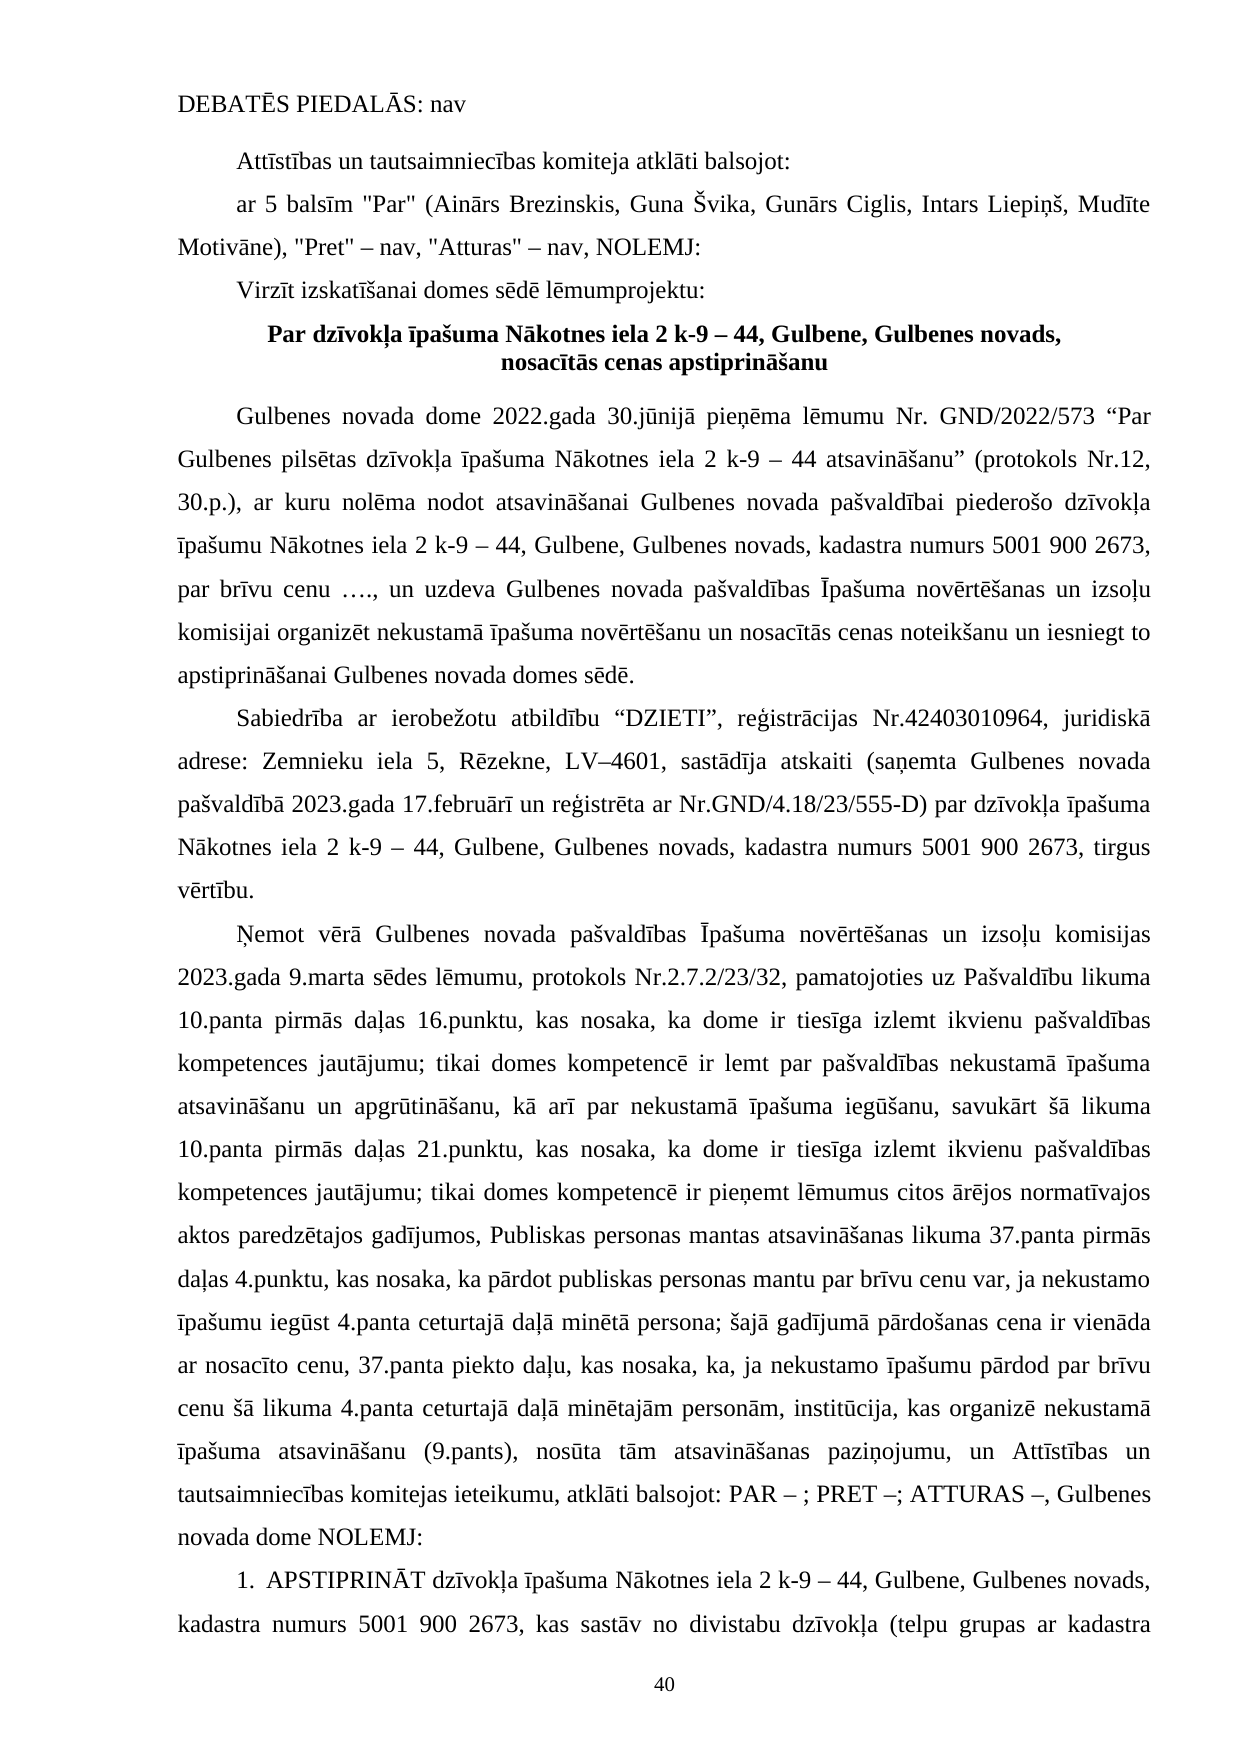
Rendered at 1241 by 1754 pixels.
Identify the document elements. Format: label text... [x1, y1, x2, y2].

text Ņemot vērā Gulbenes novada pašvaldības Īpašuma novērtēšanas un izsoļu komisijas 2023.gada 9.marta sēdes lēmumu, protokols Nr.2.7.2/23/32, pamatojoties uz Pašvaldību likuma 10.panta pirmās daļas 16.punktu, kas nosaka, ka dome ir tiesīga izlemt ikvienu pašvaldības kompetences jautājumu; tikai domes kompetencē ir lemt par pašvaldības nekustamā īpašuma atsavināšanu un apgrūtināšanu, kā arī par nekustamā īpašuma iegūšanu, savukārt šā likuma 10.panta pirmās daļas 21.punktu, kas nosaka, ka dome ir tiesīga izlemt ikvienu pašvaldības kompetences jautājumu; tikai domes kompetencē ir pieņemt lēmumus citos ārējos normatīvajos aktos paredzētajos gadījumos, Publiskas personas mantas atsavināšanas likuma 37.panta pirmās daļas 4.punktu, kas nosaka, ka pārdot publiskas personas mantu par brīvu cenu var, ja nekustamo īpašumu iegūst 4.panta ceturtajā daļā minētā persona; šajā gadījumā pārdošanas cena ir vienāda ar nosacīto cenu, 37.panta piekto daļu, kas nosaka, ka, ja nekustamo īpašumu pārdod par brīvu cenu šā likuma 4.panta ceturtajā daļā minētajām personām, institūcija, kas organizē nekustamā īpašuma atsavināšanu (9.pants), nosūta tām atsavināšanas paziņojumu, un Attīstības un tautsaimniecības komitejas ieteikumu, atklāti balsojot: PAR – ; PRET –; ATTURAS –, Gulbenes novada dome NOLEMJ: [177, 919, 1152, 1551]
text DEBATĒS PIEDALĀS: nav [177, 89, 1152, 117]
text Attīstības un tautsaimniecības komiteja atklāti balsojot: [177, 146, 1152, 175]
text nosacītās cenas apstiprināšanu [177, 347, 1152, 376]
text Sabiedrība ar ierobežotu atbildību “DZIETI”, reģistrācijas Nr.42403010964, juridiskā adrese: Zemnieku iela 5, Rēzekne, LV–4601, sastādīja atskaiti (saņemta Gulbenes novada pašvaldībā 2023.gada 17.februārī un reģistrēta ar Nr.GND/4.18/23/555-D) par dzīvokļa īpašuma Nākotnes iela 2 k-9 – 44, Gulbene, Gulbenes novads, kadastra numurs 5001 900 2673, tirgus vērtību. [177, 703, 1152, 904]
text Gulbenes novada dome 2022.gada 30.jūnijā pieņēma lēmumu Nr. GND/2022/573 “Par Gulbenes pilsētas dzīvokļa īpašuma Nākotnes iela 2 k-9 – 44 atsavināšanu” (protokols Nr.12, 30.p.), ar kuru nolēma nodot atsavināšanai Gulbenes novada pašvaldībai piederošo dzīvokļa īpašumu Nākotnes iela 2 k-9 – 44, Gulbene, Gulbenes novads, kadastra numurs 5001 900 2673, par brīvu cenu …., un uzdeva Gulbenes novada pašvaldības Īpašuma novērtēšanas un izsoļu komisijai organizēt nekustamā īpašuma novērtēšanu un nosacītās cenas noteikšanu un iesniegt to apstiprināšanai Gulbenes novada domes sēdē. [177, 401, 1152, 689]
text Virzīt izskatīšanai domes sēdē lēmumprojektu: [177, 276, 1152, 304]
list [177, 1566, 1152, 1637]
text Par dzīvokļa īpašuma Nākotnes iela 2 k-9 – 44, Gulbene, Gulbenes novads, [177, 319, 1152, 347]
text ar 5 balsīm "Par" (Ainārs Brezinskis, Guna Švika, Gunārs Ciglis, Intars Liepiņš, Mudīte Motivāne), "Pret" – nav, "Atturas" – nav, NOLEMJ: [177, 189, 1152, 261]
